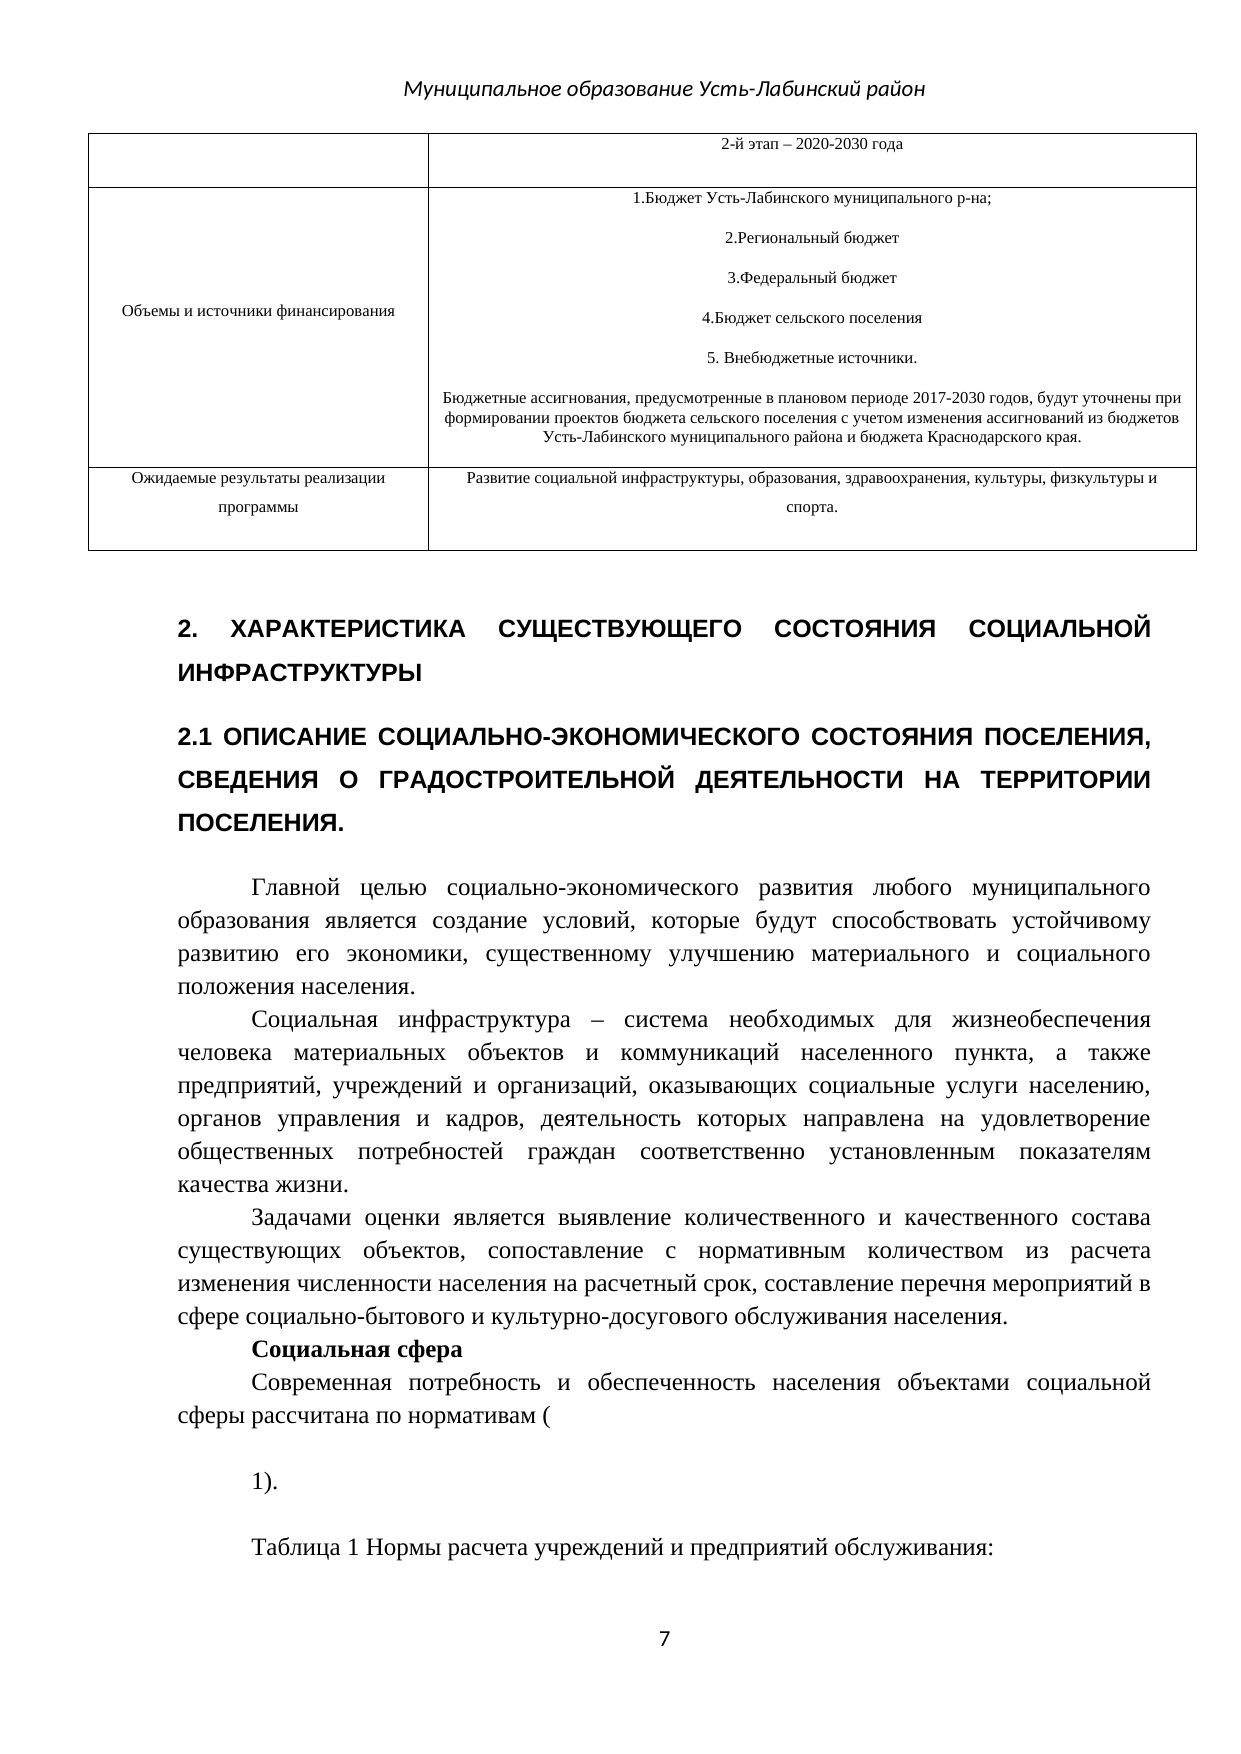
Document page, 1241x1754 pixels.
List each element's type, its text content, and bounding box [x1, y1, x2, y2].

text Задачами оценки является выявление количественного и качественного состава существующих объектов, сопоставление с нормативным количеством из расчета изменения численности населения на расчетный срок, составление перечня мероприятий в сфере социально-бытового и культурно-досугового обслуживания населения. [177, 1202, 1152, 1330]
table_cell Развитие социальной инфраструктуры, образования, здравоохранения, культуры, физкультуры и спорта. [429, 468, 1196, 549]
text Таблица 1). [177, 1466, 1152, 1495]
text Социальная сфера [177, 1334, 1152, 1363]
table_cell 1.Бюджет Усть-Лабинского муниципального р-на; 2.Региональный бюджет 3.Федеральный бюджет 4.Бюджет сельского поселения 5. Внебюджетные источники. Бюджетные ассигнования, предусмотренные в плановом периоде 2017-2030 годов, будут уточнены при формировании проектов бюджета сельского поселения с учетом изменения ассигнований из бюджетов Усть-Лабинского муниципального района и бюджета Краснодарского края. [429, 188, 1196, 467]
text Социальная инфраструктура – система необходимых для жизнеобеспечения человека материальных объектов и коммуникаций населенного пункта, а также предприятий, учреждений и организаций, оказывающих социальные услуги населению, органов управления и кадров, деятельность которых направлена на удовлетворение общественных потребностей граждан соответственно установленным показателям качества жизни. [177, 1004, 1152, 1198]
table_cell Ожидаемые результаты реализации программы [89, 468, 428, 549]
text Современная потребность и обеспеченность населения объектами социальной сферы рассчитана по нормативам ( [177, 1367, 1152, 1429]
text 2. ХАРАКТЕРИСТИКА СУЩЕСТВУЮЩЕГО СОСТОЯНИЯ СОЦИАЛЬНОЙ ИНФРАСТРУКТУРЫ [177, 614, 1152, 686]
text Главной целью социально-экономического развития любого муниципального образования является создание условий, которые будут способствовать устойчивому развитию его экономики, существенному улучшению материального и социального положения населения. [177, 872, 1152, 999]
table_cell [89, 134, 428, 187]
text Таблица 1 Нормы расчета учреждений и предприятий обслуживания: [177, 1532, 1152, 1561]
text 2.1 ОПИСАНИЕ СОЦИАЛЬНО-ЭКОНОМИЧЕСКОГО СОСТОЯНИЯ ПОСЕЛЕНИЯ, СВЕДЕНИЯ О ГРАДОСТРОИТЕЛЬНОЙ ДЕЯТЕЛЬНОСТИ НА ТЕРРИТОРИИ ПОСЕЛЕНИЯ. [177, 722, 1152, 837]
table_cell Объемы и источники финансирования [89, 188, 428, 467]
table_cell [429, 134, 1196, 187]
